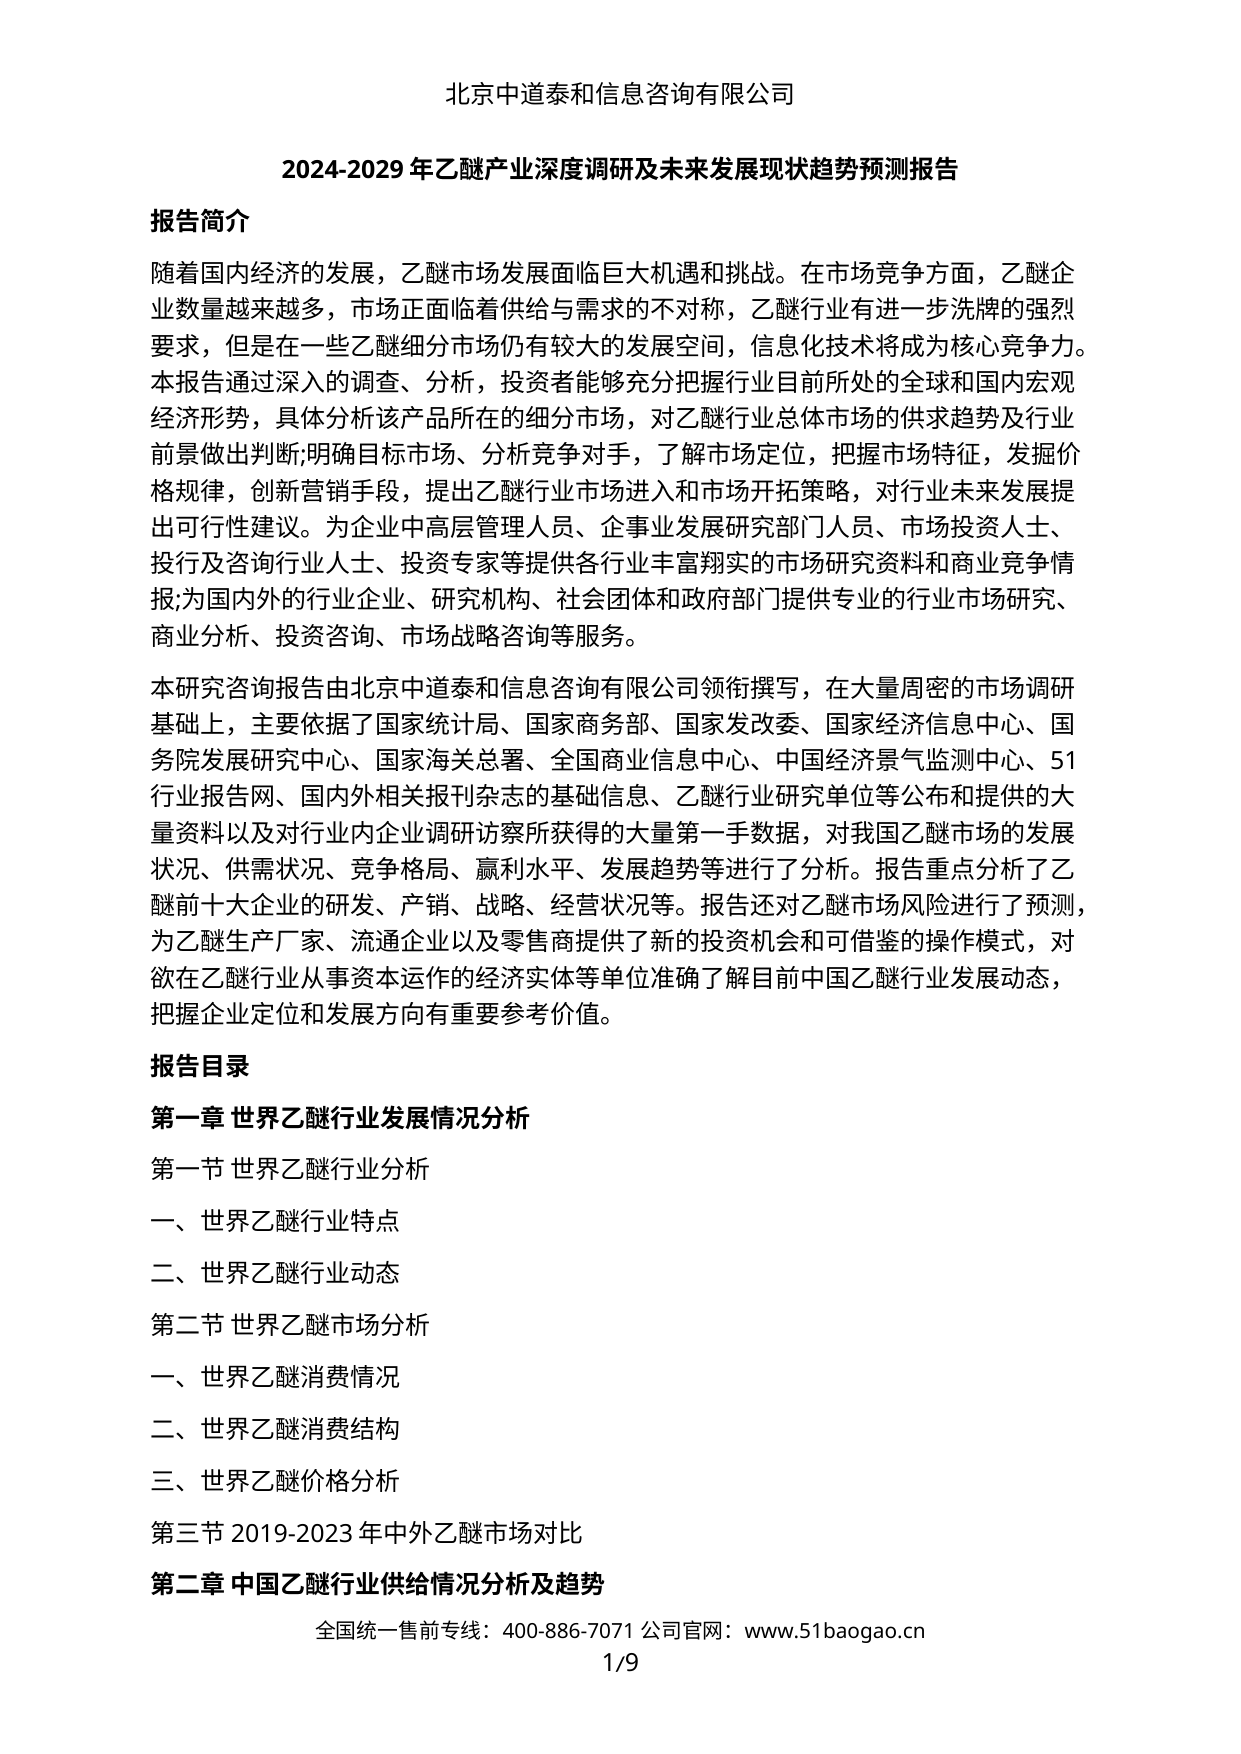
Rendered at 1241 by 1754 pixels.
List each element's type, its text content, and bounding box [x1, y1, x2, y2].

text 一、世界乙醚消费情况 [150, 1357, 1090, 1394]
text 随着国内经济的发展，乙醚市场发展面临巨大机遇和挑战。在市场竞争方面，乙醚企业数量越来越多，市场正面临着供给与需求的不对称，乙醚行业有进一步洗牌的强烈要求，但是在一些乙醚细分市场仍有较大的发展空间，信息化技术将成为核心竞争力。本报告通过深入的调查、分析，投资者能够充分把握行业目前所处的全球和国内宏观经济形势，具体分析该产品所在的细分市场，对乙醚行业总体市场的供求趋势及行业前景做出判断;明确目标市场、分析竞争对手，了解市场定位，把握市场特征，发掘价格规律，创新营销手段，提出乙醚行业市场进入和市场开拓策略，对行业未来发展提出可行性建议。为企业中高层管理人员、企事业发展研究部门人员、市场投资人士、投行及咨询行业人士、投资专家等提供各行业丰富翔实的市场研究资料和商业竞争情报;为国内外的行业企业、研究机构、社会团体和政府部门提供专业的行业市场研究、商业分析、投资咨询、市场战略咨询等服务。 [150, 254, 1090, 652]
text 2024-2029年乙醚产业深度调研及未来发展现状趋势预测报告 [150, 150, 1090, 186]
text 一、世界乙醚行业特点 [150, 1202, 1090, 1238]
text 第二章 中国乙醚行业供给情况分析及趋势 [150, 1565, 1090, 1601]
text 二、世界乙醚消费结构 [150, 1409, 1090, 1446]
text 第三节 2019-2023年中外乙醚市场对比 [150, 1513, 1090, 1549]
text 二、世界乙醚行业动态 [150, 1254, 1090, 1290]
text 第一章 世界乙醚行业发展情况分析 [150, 1098, 1090, 1134]
text 第二节 世界乙醚市场分析 [150, 1306, 1090, 1342]
text 报告简介 [150, 202, 1090, 238]
text 报告目录 [150, 1046, 1090, 1082]
text 三、世界乙醚价格分析 [150, 1461, 1090, 1497]
text 本研究咨询报告由北京中道泰和信息咨询有限公司领衔撰写，在大量周密的市场调研基础上，主要依据了国家统计局、国家商务部、国家发改委、国家经济信息中心、国务院发展研究中心、国家海关总署、全国商业信息中心、中国经济景气监测中心、51行业报告网、国内外相关报刊杂志的基础信息、乙醚行业研究单位等公布和提供的大量资料以及对行业内企业调研访察所获得的大量第一手数据，对我国乙醚市场的发展状况、供需状况、竞争格局、赢利水平、发展趋势等进行了分析。报告重点分析了乙醚前十大企业的研发、产销、战略、经营状况等。报告还对乙醚市场风险进行了预测，为乙醚生产厂家、流通企业以及零售商提供了新的投资机会和可借鉴的操作模式，对欲在乙醚行业从事资本运作的经济实体等单位准确了解目前中国乙醚行业发展动态，把握企业定位和发展方向有重要参考价值。 [150, 668, 1090, 1031]
text 第一节 世界乙醚行业分析 [150, 1150, 1090, 1186]
